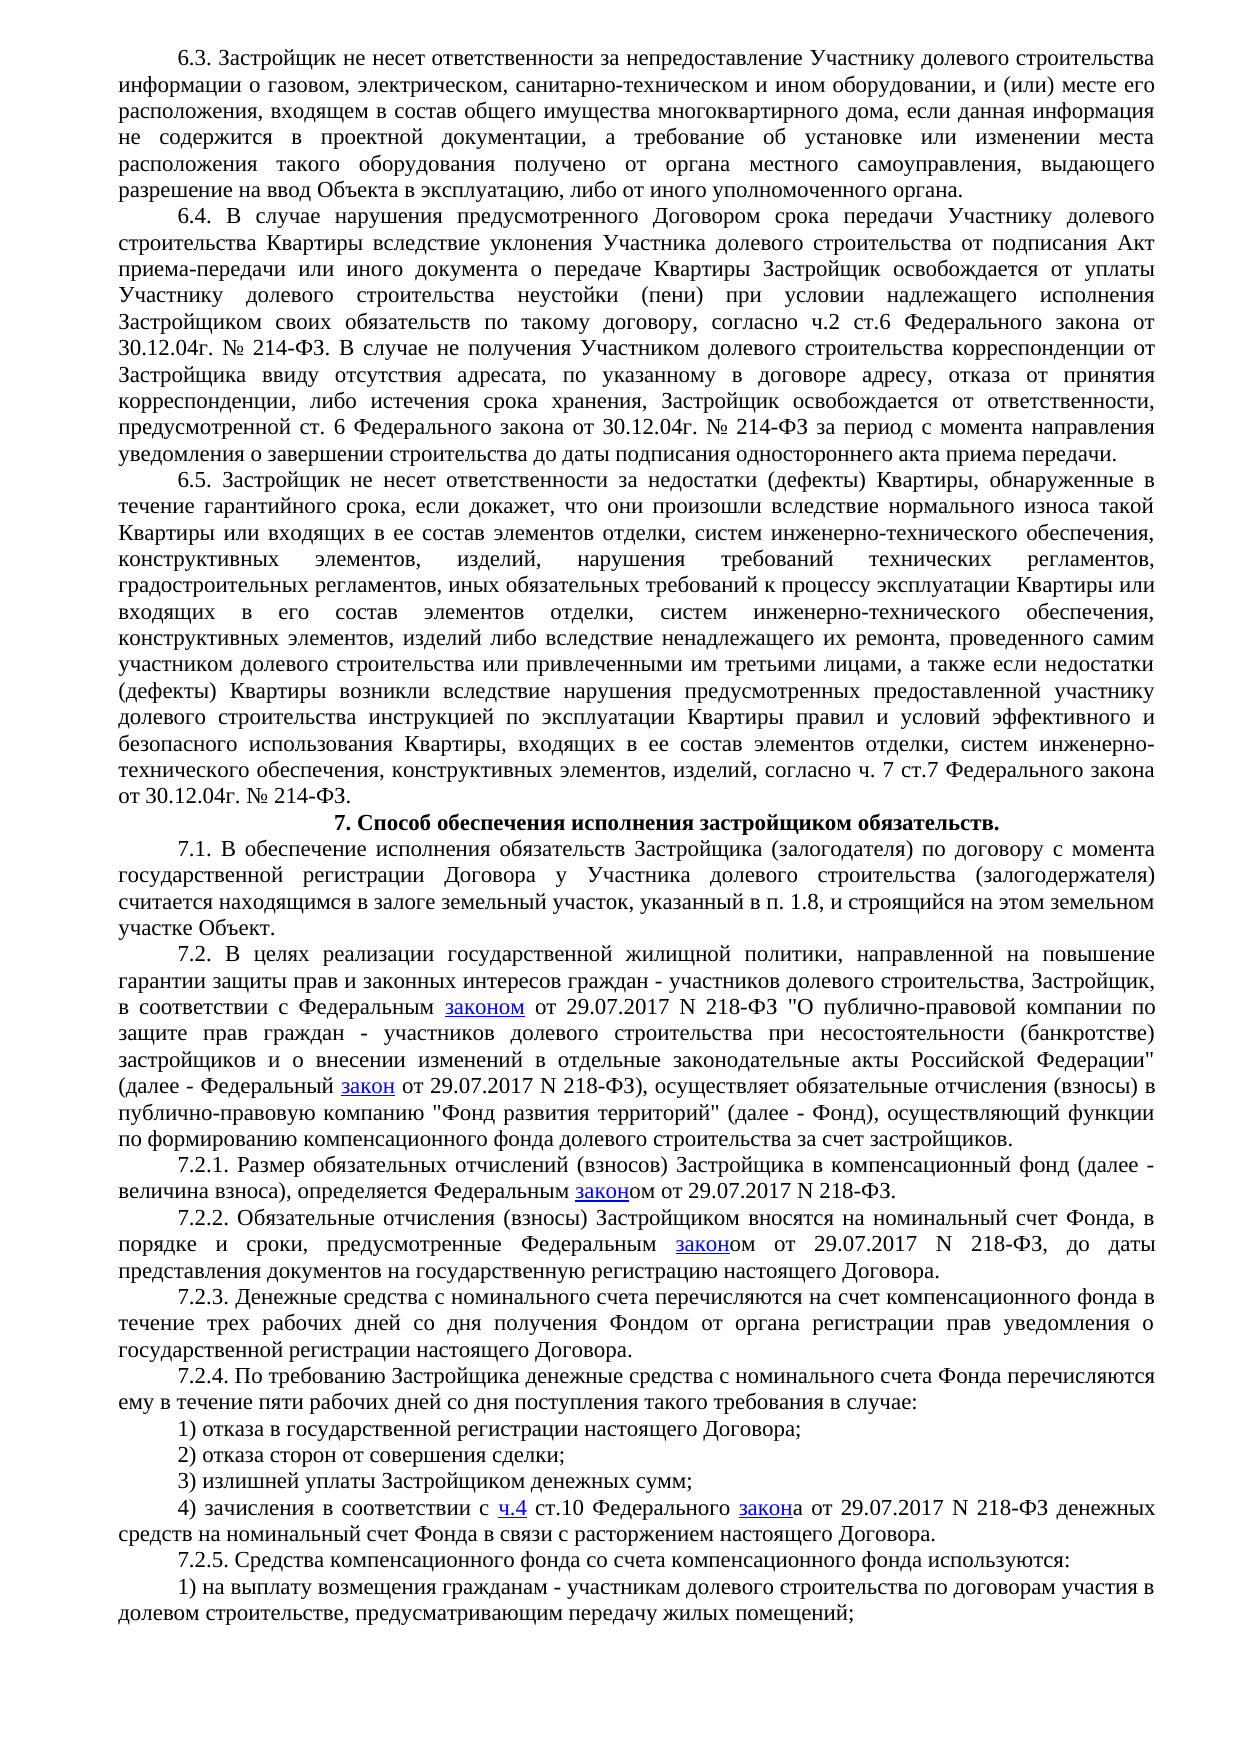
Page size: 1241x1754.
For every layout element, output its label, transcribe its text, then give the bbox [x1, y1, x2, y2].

text 7.2.3. Денежные средства с номинального счета перечисляются на счет компенсационного фонда в течение трех рабочих дней со дня получения Фондом от органа регистрации прав уведомления о государственной регистрации настоящего Договора. [118, 1283, 1156, 1362]
text 7.2.2. Обязательные отчисления (взносы) Застройщиком вносятся на номинальный счет Фонда, в порядке и сроки, предусмотренные Федеральным законом от 29.07.2017 N 218-ФЗ, до даты представления документов на государственную регистрацию настоящего Договора. [118, 1204, 1156, 1283]
text 7.2. В целях реализации государственной жилищной политики, направленной на повышение гарантии защиты прав и законных интересов граждан - участников долевого строительства, Застройщик, в соответствии с Федеральным законом от 29.07.2017 N 218-ФЗ "О публично-правовой компании по защите прав граждан - участников долевого строительства при несостоятельности (банкротстве) застройщиков и о внесении изменений в отдельные законодательные акты Российской Федерации" (далее - Федеральный закон от 29.07.2017 N 218-ФЗ), осуществляет обязательные отчисления (взносы) в публично-правовую компанию "Фонд развития территорий" (далее - Фонд), осуществляющий функции по формированию компенсационного фонда долевого строительства за счет застройщиков. [118, 940, 1156, 1151]
text 1) отказа в государственной регистрации настоящего Договора; [133, 1415, 1156, 1441]
text 7. Способ обеспечения исполнения застройщиком обязательств. [118, 809, 1156, 835]
text 7.1. В обеспечение исполнения обязательств Застройщика (залогодателя) по договору с момента государственной регистрации Договора у Участника долевого строительства (залогодержателя) считается находящимся в залоге земельный участок, указанный в п. 1.8, и строящийся на этом земельном участке Объект. [118, 835, 1156, 940]
text 1) на выплату возмещения гражданам - участникам долевого строительства по договорам участия в долевом строительстве, предусматривающим передачу жилых помещений; [118, 1573, 1156, 1626]
text 7.2.1. Размер обязательных отчислений (взносов) Застройщика в компенсационный фонд (далее - величина взноса), определяется Федеральным законом от 29.07.2017 N 218-ФЗ. [118, 1151, 1156, 1204]
text 3) излишней уплаты Застройщиком денежных сумм; [133, 1467, 1156, 1494]
text 6.4. В случае нарушения предусмотренного Договором срока передачи Участнику долевого строительства Квартиры вследствие уклонения Участника долевого строительства от подписания Акт приема-передачи или иного документа о передаче Квартиры Застройщик освобождается от уплаты Участнику долевого строительства неустойки (пени) при условии надлежащего исполнения Застройщиком своих обязательств по такому договору, согласно ч.2 ст.6 Федерального закона от 30.12.04г. № 214-ФЗ. В случае не получения Участником долевого строительства корреспонденции от Застройщика ввиду отсутствия адресата, по указанному в договоре адресу, отказа от принятия корреспонденции, либо истечения срока хранения, Застройщик освобождается от ответственности, предусмотренной ст. 6 Федерального закона от 30.12.04г. № 214-ФЗ за период с момента направления уведомления о завершении строительства до даты подписания одностороннего акта приема передачи. [118, 202, 1156, 466]
text 7.2.4. По требованию Застройщика денежные средства с номинального счета Фонда перечисляются ему в течение пяти рабочих дней со дня поступления такого требования в случае: [118, 1362, 1156, 1415]
text 7.2.5. Средства компенсационного фонда со счета компенсационного фонда используются: [133, 1547, 1156, 1573]
text 4) зачисления в соответствии с ч.4 ст.10 Федерального закона от 29.07.2017 N 218-ФЗ денежных средств на номинальный счет Фонда в связи с расторжением настоящего Договора. [118, 1494, 1156, 1547]
text 6.5. Застройщик не несет ответственности за недостатки (дефекты) Квартиры, обнаруженные в течение гарантийного срока, если докажет, что они произошли вследствие нормального износа такой Квартиры или входящих в ее состав элементов отделки, систем инженерно-технического обеспечения, конструктивных элементов, изделий, нарушения требований технических регламентов, градостроительных регламентов, иных обязательных требований к процессу эксплуатации Квартиры или входящих в его состав элементов отделки, систем инженерно-технического обеспечения, конструктивных элементов, изделий либо вследствие ненадлежащего их ремонта, проведенного самим участником долевого строительства или привлеченными им третьими лицами, а также если недостатки (дефекты) Квартиры возникли вследствие нарушения предусмотренных предоставленной участнику долевого строительства инструкцией по эксплуатации Квартиры правил и условий эффективного и безопасного использования Квартиры, входящих в ее состав элементов отделки, систем инженерно-технического обеспечения, конструктивных элементов, изделий, согласно ч. 7 ст.7 Федерального закона от 30.12.04г. № 214-ФЗ. [118, 466, 1156, 809]
text 2) отказа сторон от совершения сделки; [133, 1441, 1156, 1467]
text 6.3. Застройщик не несет ответственности за непредоставление Участнику долевого строительства информации о газовом, электрическом, санитарно-техническом и ином оборудовании, и (или) месте его расположения, входящем в состав общего имущества многоквартирного дома, если данная информация не содержится в проектной документации, а требование об установке или изменении места расположения такого оборудования получено от органа местного самоуправления, выдающего разрешение на ввод Объекта в эксплуатацию, либо от иного уполномоченного органа. [118, 44, 1156, 202]
